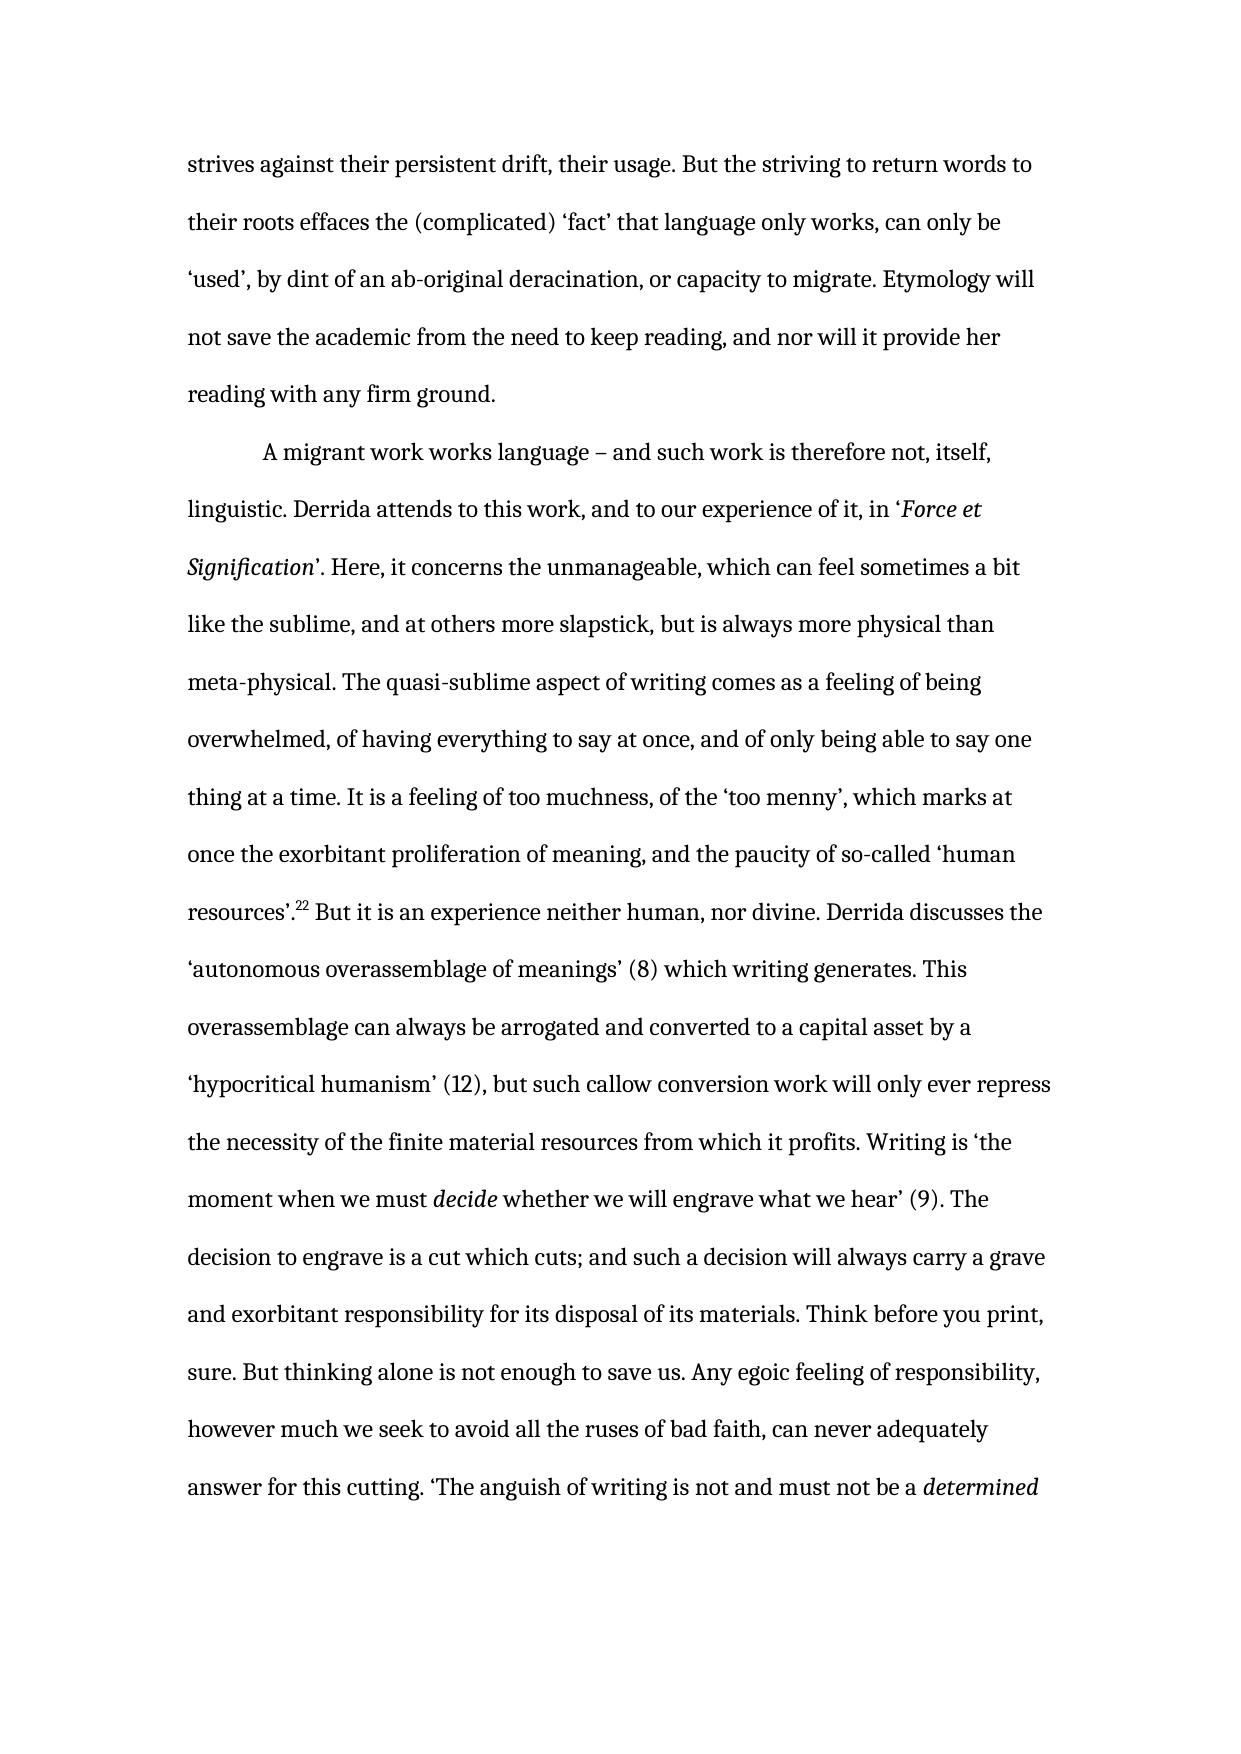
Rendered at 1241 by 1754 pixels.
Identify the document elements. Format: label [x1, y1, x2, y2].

text [187, 150, 1053, 409]
text [187, 437, 1053, 1501]
